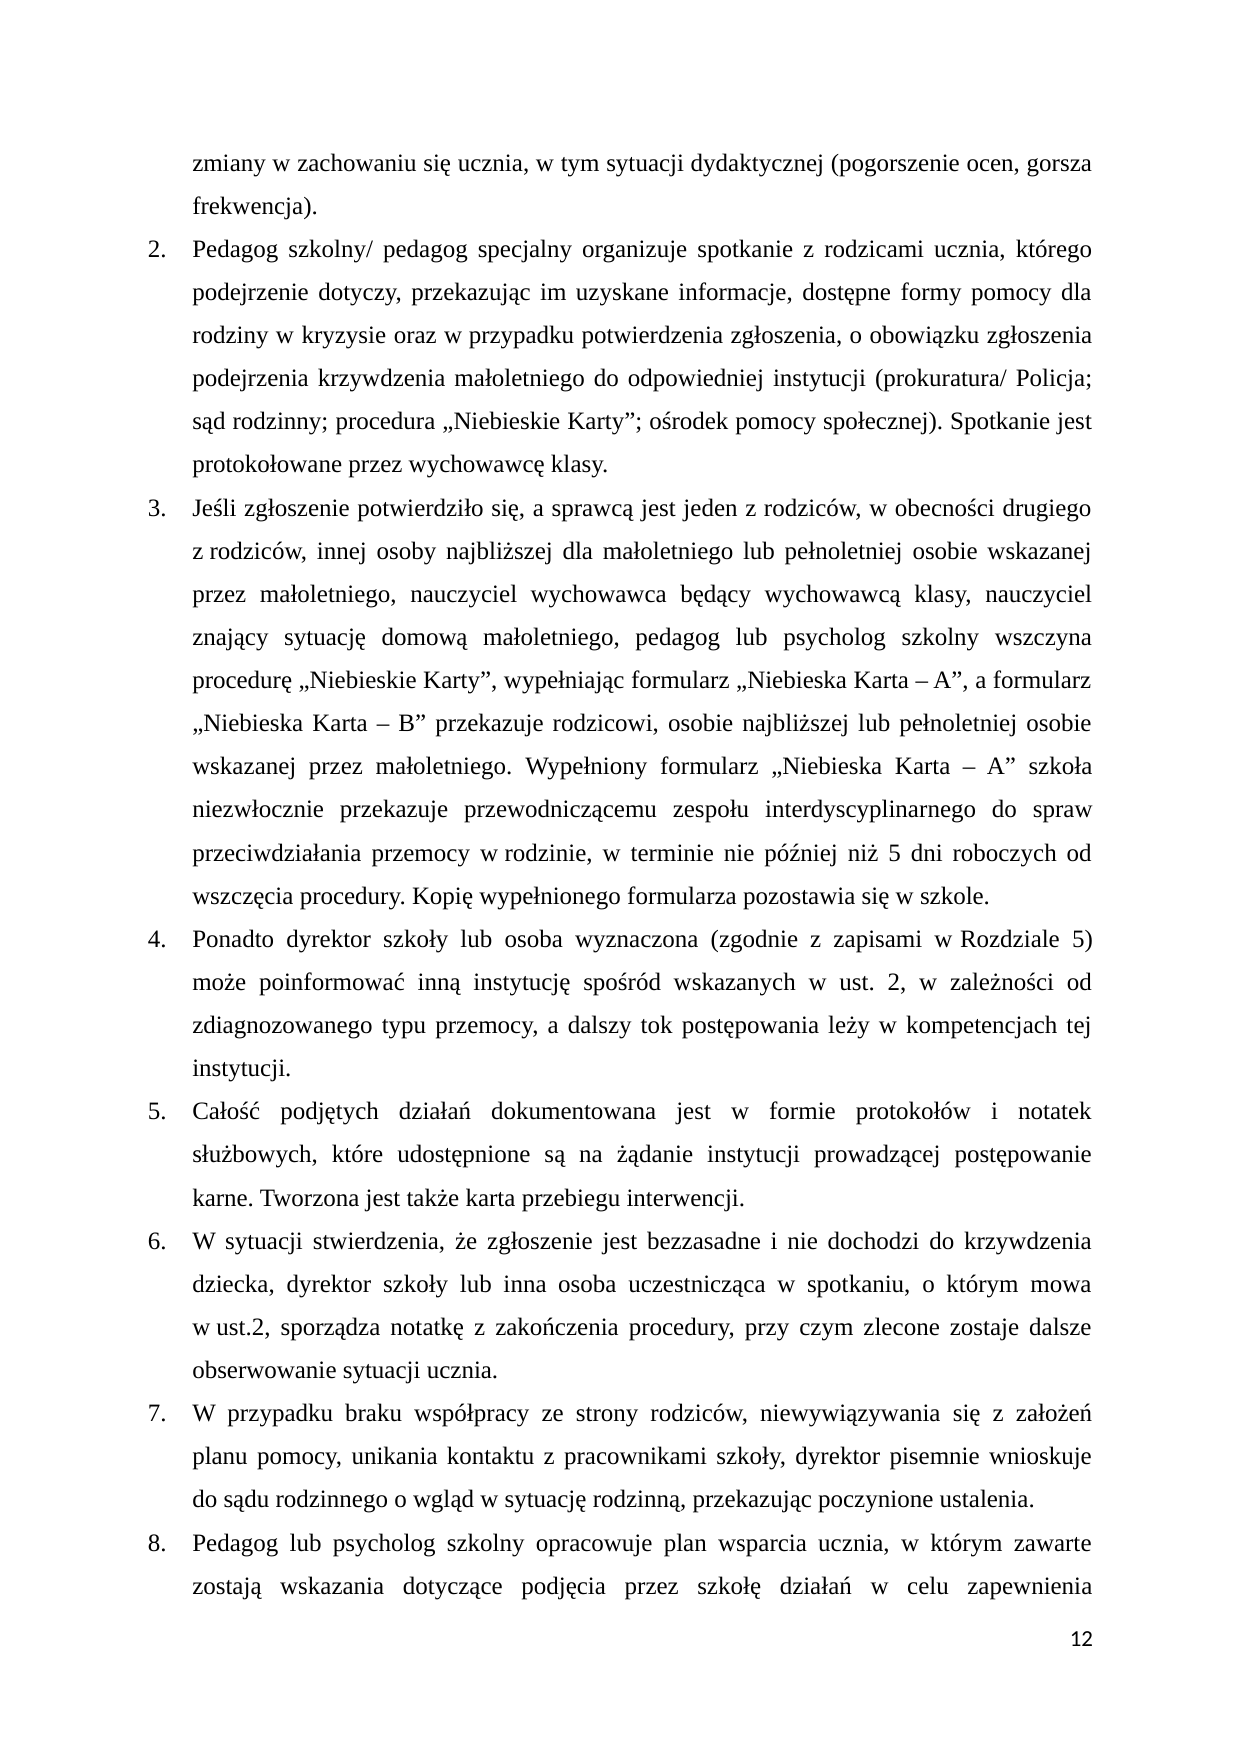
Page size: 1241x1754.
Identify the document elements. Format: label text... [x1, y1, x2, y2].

list Pedagog szkolny/ pedagog specjalny organizuje spotkanie z rodzicami ucznia, którego podejrzenie dotyczy, przekazując im uzyskane informacje, dostępne formy pomocy dla rodziny w kryzysie oraz w przypadku potwierdzenia zgłoszenia, o obowiązku zgłoszenia podejrzenia krzywdzenia małoletniego do odpowiedniej instytucji (prokuratura/ Policja; sąd rodzinny; procedura „Niebieskie Karty”; ośrodek pomocy społecznej). Spotkanie jest protokołowane przez wychowawcę klasy. [148, 234, 1093, 478]
list Jeśli zgłoszenie potwierdziło się, a sprawcą jest jeden z rodziców, w obecności drugiego z rodziców, innej osoby najbliższej dla małoletniego lub pełnoletniej osobie wskazanej przez małoletniego, nauczyciel wychowawca będący wychowawcą klasy, nauczyciel znający sytuację domową małoletniego, pedagog lub psycholog szkolny wszczyna procedurę „Niebieskie Karty”, wypełniając formularz „Niebieska Karta – A”, a formularz „Niebieska Karta – B” przekazuje rodzicowi, osobie najbliższej lub pełnoletniej osobie wskazanej przez małoletniego. Wypełniony formularz „Niebieska Karta – A” szkoła niezwłocznie przekazuje przewodniczącemu zespołu interdyscyplinarnego do spraw przeciwdziałania przemocy w rodzinie, w terminie nie później niż 5 dni roboczych od wszczęcia procedury. Kopię wypełnionego formularza pozostawia się w szkole. [148, 493, 1093, 909]
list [148, 148, 1093, 219]
list W przypadku braku współpracy ze strony rodziców, niewywiązywania się z założeń planu pomocy, unikania kontaktu z pracownikami szkoły, dyrektor pisemnie wnioskuje do sądu rodzinnego o wgląd w sytuację rodzinną, przekazując poczynione ustalenia. [148, 1398, 1093, 1513]
list W sytuacji stwierdzenia, że zgłoszenie jest bezzasadne i nie dochodzi do krzywdzenia dziecka, dyrektor szkoły lub inna osoba uczestnicząca w spotkaniu, o którym mowa w ust.2, sporządza notatkę z zakończenia procedury, przy czym zlecone zostaje dalsze obserwowanie sytuacji ucznia. [148, 1226, 1093, 1384]
list Całość podjętych działań dokumentowana jest w formie protokołów i notatek służbowych, które udostępnione są na żądanie instytucji prowadzącej postępowanie karne. Tworzona jest także karta przebiegu interwencji. [148, 1096, 1093, 1211]
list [148, 1528, 1093, 1599]
list Ponadto dyrektor szkoły lub osoba wyznaczona (zgodnie z zapisami w Rozdziale 5) może poinformować inną instytucję spośród wskazanych w ust. 2, w zależności od zdiagnozowanego typu przemocy, a dalszy tok postępowania leży w kompetencjach tej instytucji. [148, 924, 1093, 1082]
